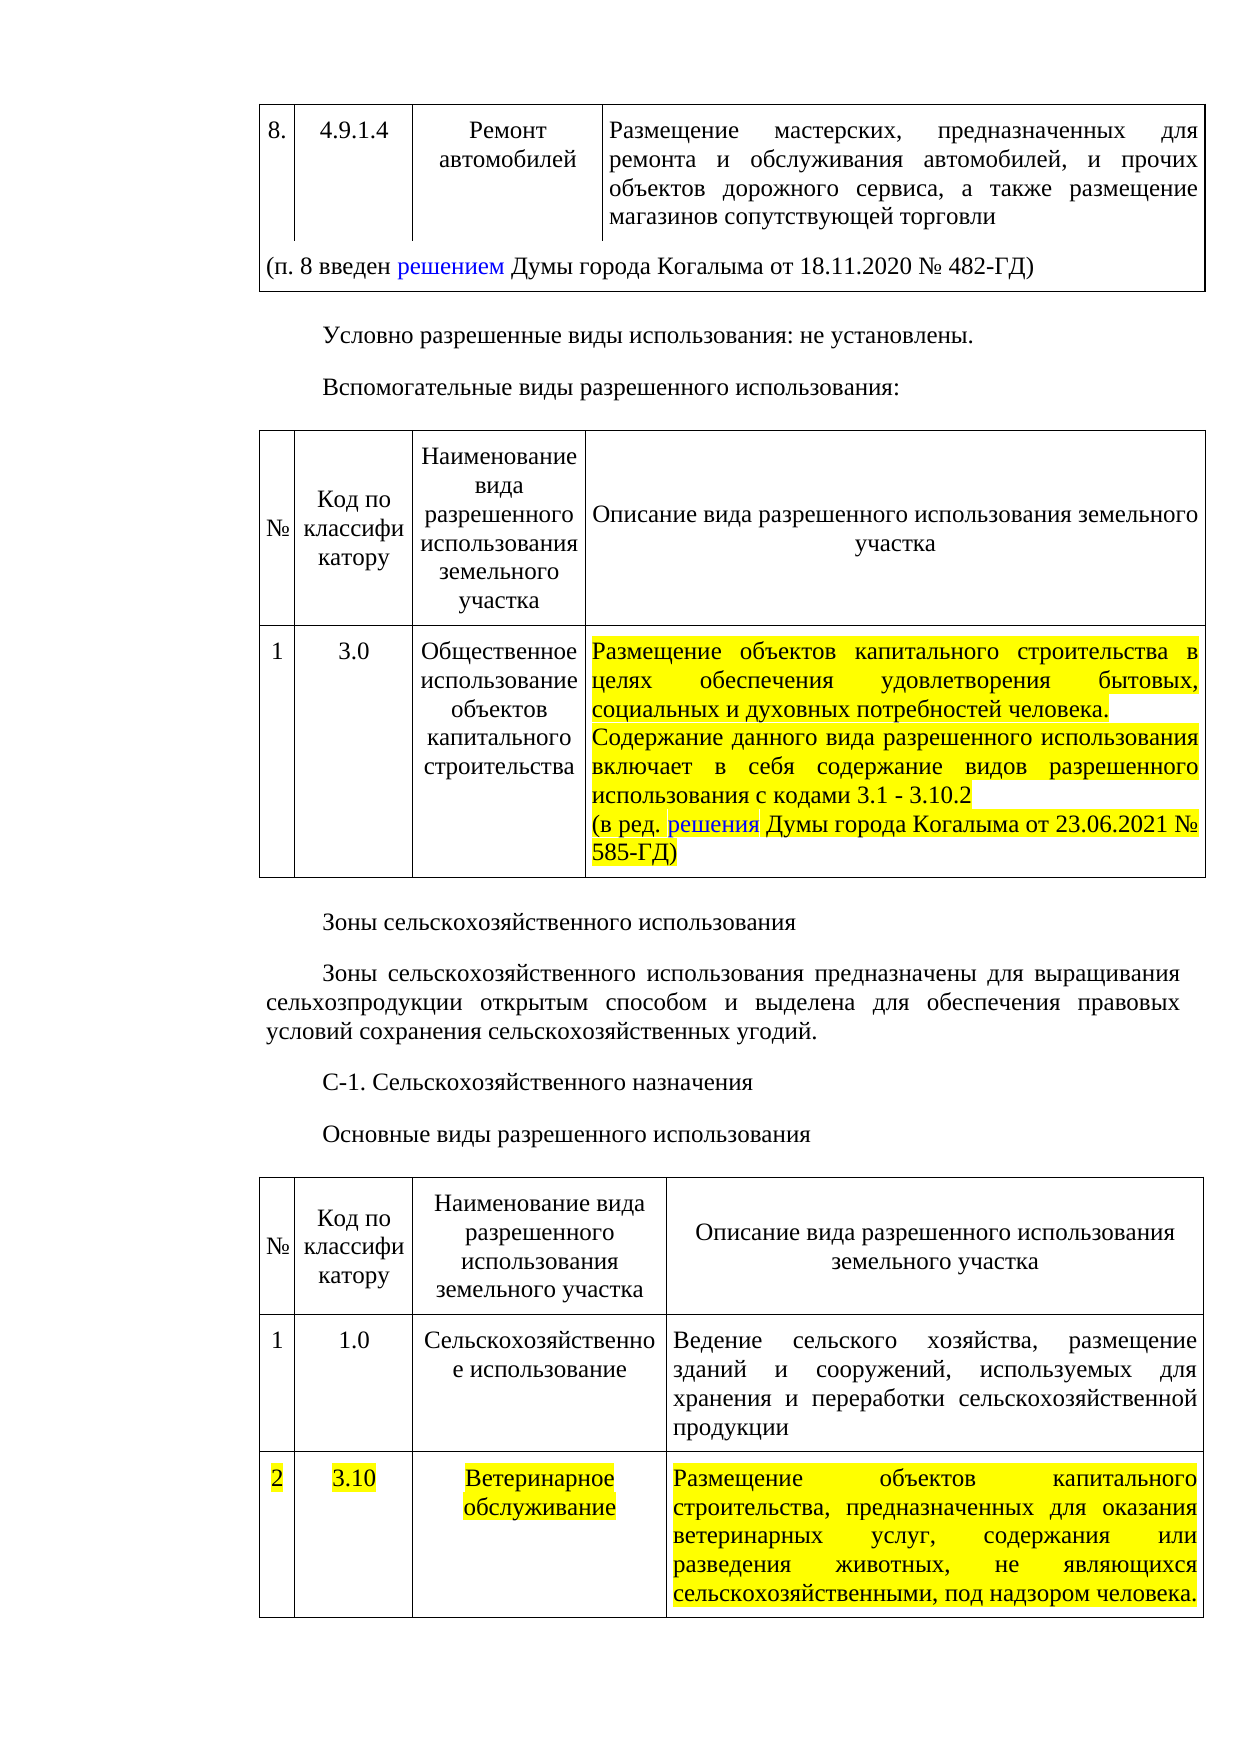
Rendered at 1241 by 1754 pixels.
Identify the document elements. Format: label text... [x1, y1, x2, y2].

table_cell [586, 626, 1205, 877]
text Зоны сельскохозяйственного использования предназначены для выращивания сельхозпродукции открытым способом и выделена для обеспечения правовых условий сохранения сельскохозяйственных угодий. [266, 958, 1181, 1044]
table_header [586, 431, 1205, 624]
text С-1. Сельскохозяйственного назначения [266, 1067, 1181, 1096]
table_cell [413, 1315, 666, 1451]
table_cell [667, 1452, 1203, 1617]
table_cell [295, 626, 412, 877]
text Вспомогательные виды разрешенного использования: [266, 372, 1181, 401]
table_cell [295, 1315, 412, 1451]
text Основные виды разрешенного использования [266, 1119, 1181, 1148]
text Условно разрешенные виды использования: не установлены. [266, 321, 1181, 349]
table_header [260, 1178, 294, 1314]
text Зоны сельскохозяйственного использования [266, 907, 1181, 935]
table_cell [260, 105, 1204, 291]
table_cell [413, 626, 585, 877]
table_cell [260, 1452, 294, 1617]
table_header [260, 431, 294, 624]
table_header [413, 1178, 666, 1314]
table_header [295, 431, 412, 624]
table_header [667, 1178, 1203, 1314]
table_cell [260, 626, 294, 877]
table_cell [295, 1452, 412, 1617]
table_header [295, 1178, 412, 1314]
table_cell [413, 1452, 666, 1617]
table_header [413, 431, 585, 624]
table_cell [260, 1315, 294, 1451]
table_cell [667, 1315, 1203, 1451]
